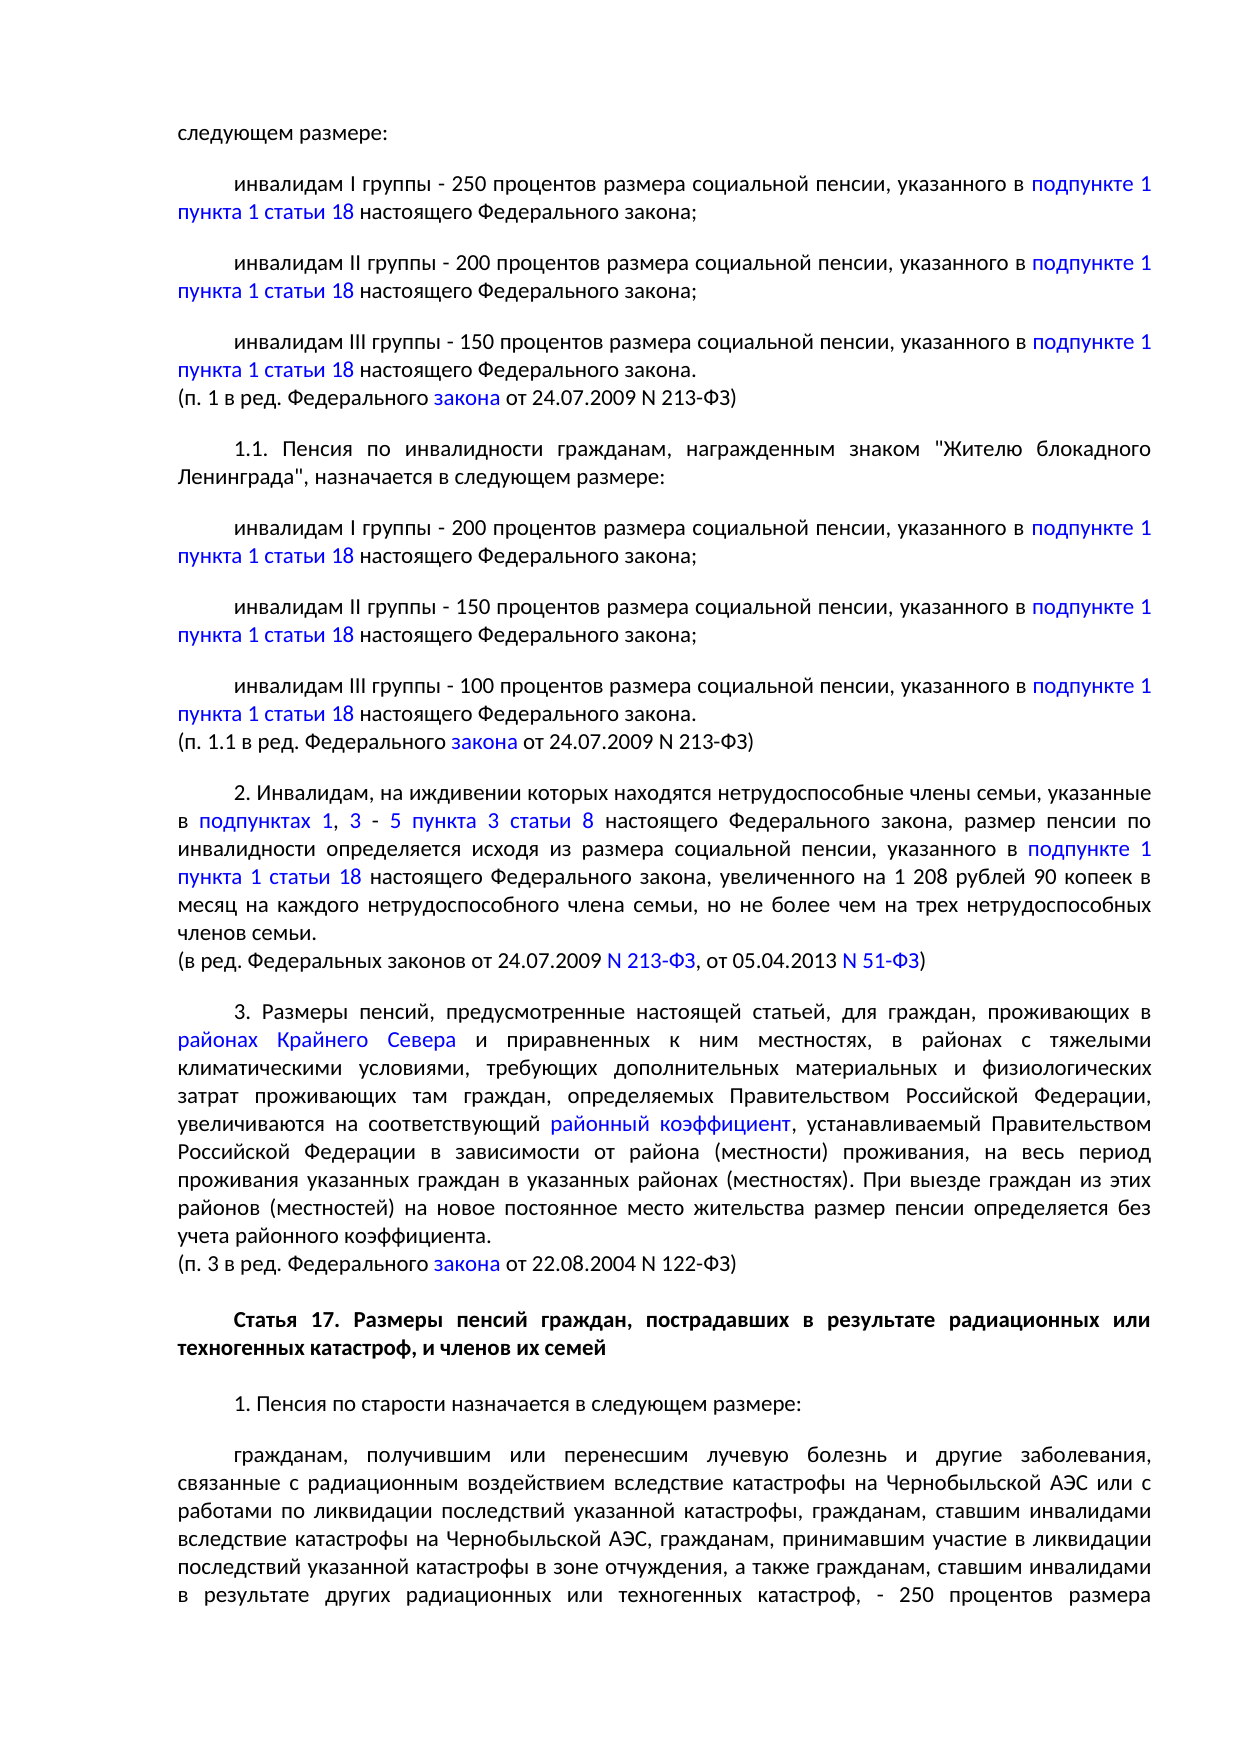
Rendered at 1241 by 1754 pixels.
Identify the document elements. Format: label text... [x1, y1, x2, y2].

text (п. 1 в ред. Федерального закона от 24.07.2009 N 213-ФЗ) [177, 383, 1152, 411]
text инвалидам III группы - 100 процентов размера социальной пенсии, указанного в подпункте 1 пункта 1 статьи 18 настоящего Федерального закона. [177, 671, 1152, 727]
text 1. Пенсия по старости назначается в следующем размере: [177, 1389, 1152, 1417]
text инвалидам I группы - 200 процентов размера социальной пенсии, указанного в подпункте 1 пункта 1 статьи 18 настоящего Федерального закона; [177, 513, 1152, 569]
text инвалидам I группы - 250 процентов размера социальной пенсии, указанного в подпункте 1 пункта 1 статьи 18 настоящего Федерального закона; [177, 169, 1152, 225]
text инвалидам II группы - 150 процентов размера социальной пенсии, указанного в подпункте 1 пункта 1 статьи 18 настоящего Федерального закона; [177, 592, 1152, 648]
text инвалидам II группы - 200 процентов размера социальной пенсии, указанного в подпункте 1 пункта 1 статьи 18 настоящего Федерального закона; [177, 248, 1152, 304]
text 2. Инвалидам, на иждивении которых находятся нетрудоспособные члены семьи, указанные в подпунктах 1, 3 - 5 пункта 3 статьи 8 настоящего Федерального закона, размер пенсии по инвалидности определяется исходя из размера социальной пенсии, указанного в подпункте 1 пункта 1 статьи 18 настоящего Федерального закона, увеличенного на 1 208 рублей 90 копеек в месяц на каждого нетрудоспособного члена семьи, но не более чем на трех нетрудоспособных членов семьи. [177, 778, 1152, 946]
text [177, 1440, 1152, 1608]
text (в ред. Федеральных законов от 24.07.2009 N 213-ФЗ, от 05.04.2013 N 51-ФЗ) [177, 946, 1152, 974]
text (п. 3 в ред. Федерального закона от 22.08.2004 N 122-ФЗ) [177, 1249, 1152, 1277]
text 1.1. Пенсия по инвалидности гражданам, награжденным знаком "Жителю блокадного Ленинграда", назначается в следующем размере: [177, 434, 1152, 490]
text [177, 118, 1152, 146]
text 3. Размеры пенсий, предусмотренные настоящей статьей, для граждан, проживающих в районах Крайнего Севера и приравненных к ним местностях, в районах с тяжелыми климатическими условиями, требующих дополнительных материальных и физиологических затрат проживающих там граждан, определяемых Правительством Российской Федерации, увеличиваются на соответствующий районный коэффициент, устанавливаемый Правительством Российской Федерации в зависимости от района (местности) проживания, на весь период проживания указанных граждан в указанных районах (местностях). При выезде граждан из этих районов (местностей) на новое постоянное место жительства размер пенсии определяется без учета районного коэффициента. [177, 997, 1152, 1249]
text инвалидам III группы - 150 процентов размера социальной пенсии, указанного в подпункте 1 пункта 1 статьи 18 настоящего Федерального закона. [177, 327, 1152, 383]
text (п. 1.1 в ред. Федерального закона от 24.07.2009 N 213-ФЗ) [177, 727, 1152, 755]
title Статья 17. Размеры пенсий граждан, пострадавших в результате радиационных или техногенных катастроф, и членов их семей [177, 1305, 1152, 1361]
